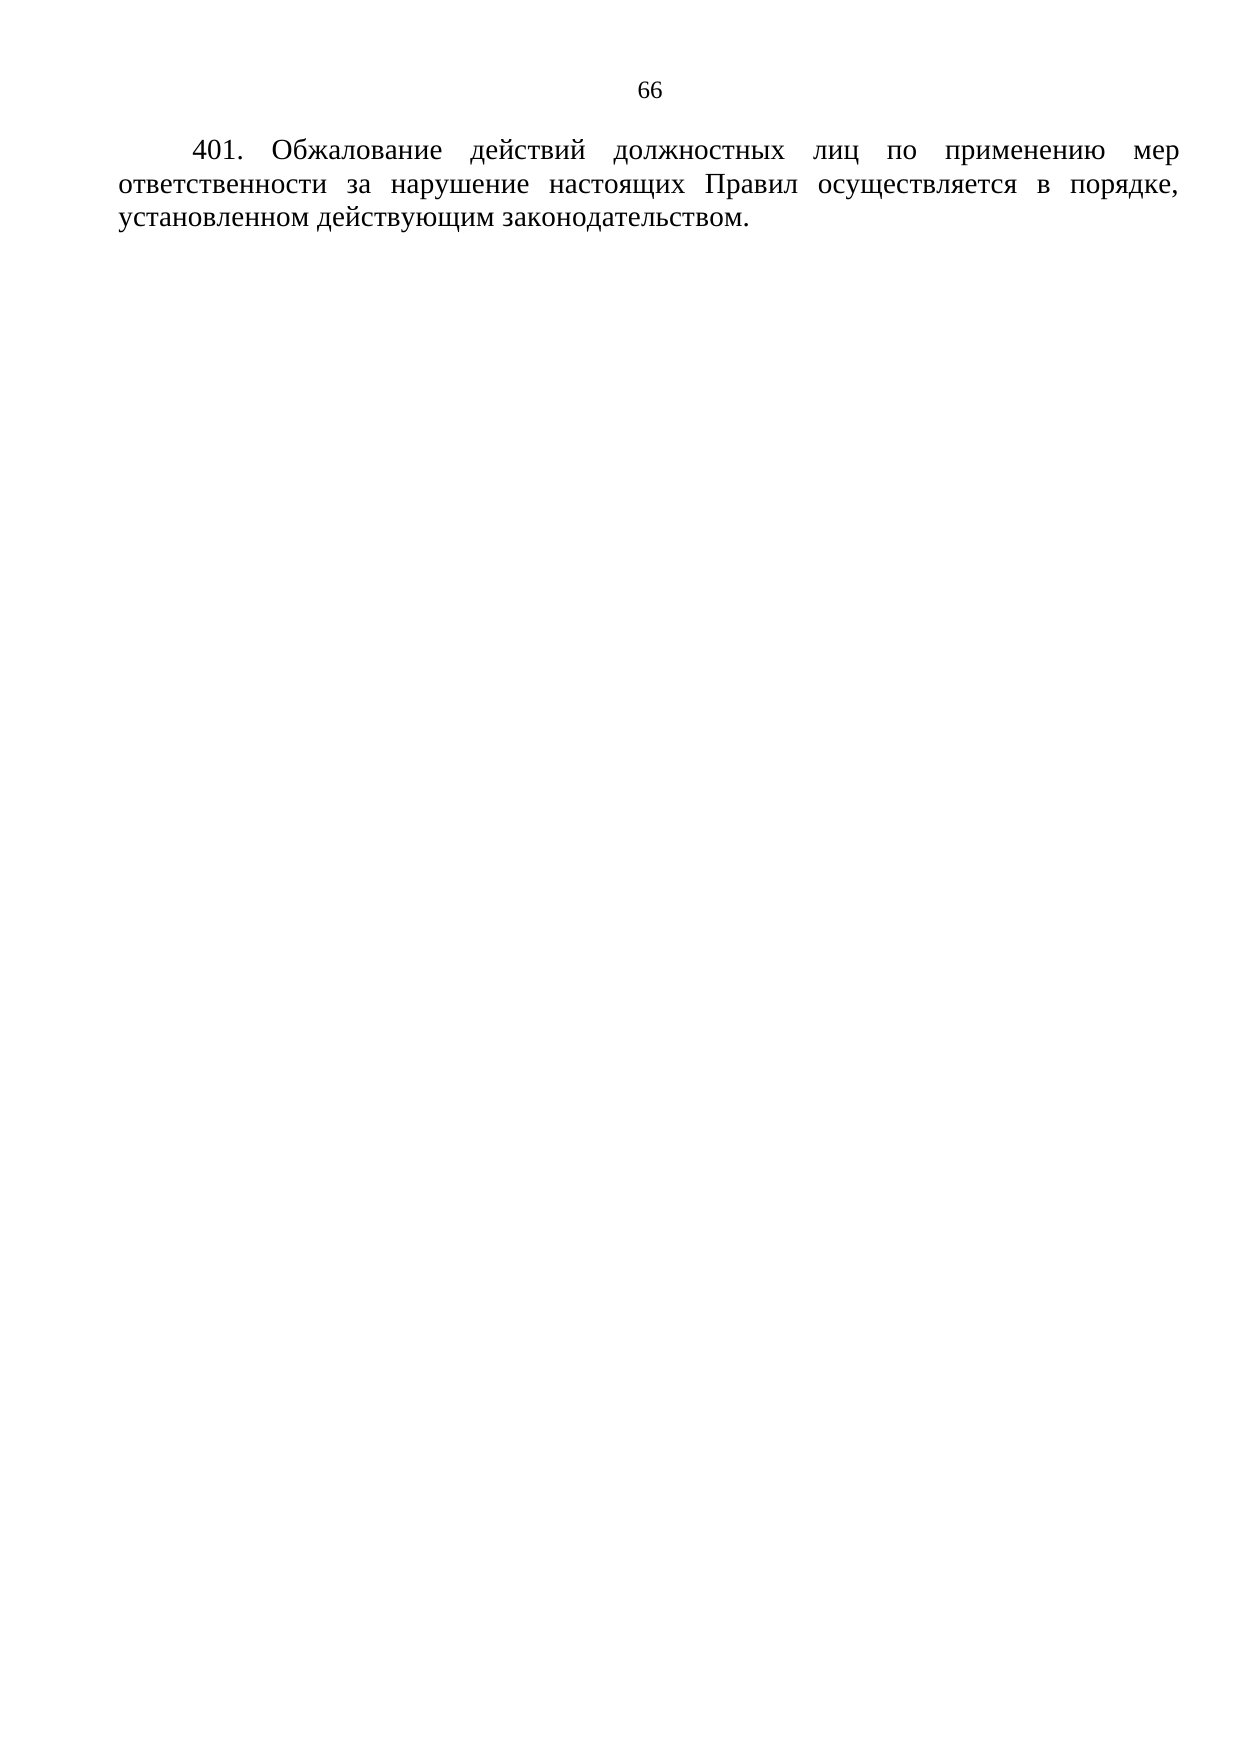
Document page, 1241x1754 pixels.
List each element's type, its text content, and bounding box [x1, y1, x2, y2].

text 401. Обжалование действий должностных лиц по применению мер ответственности за нарушение настоящих Правил осуществляется в порядке, установленном действующим законодательством. [118, 132, 1181, 233]
